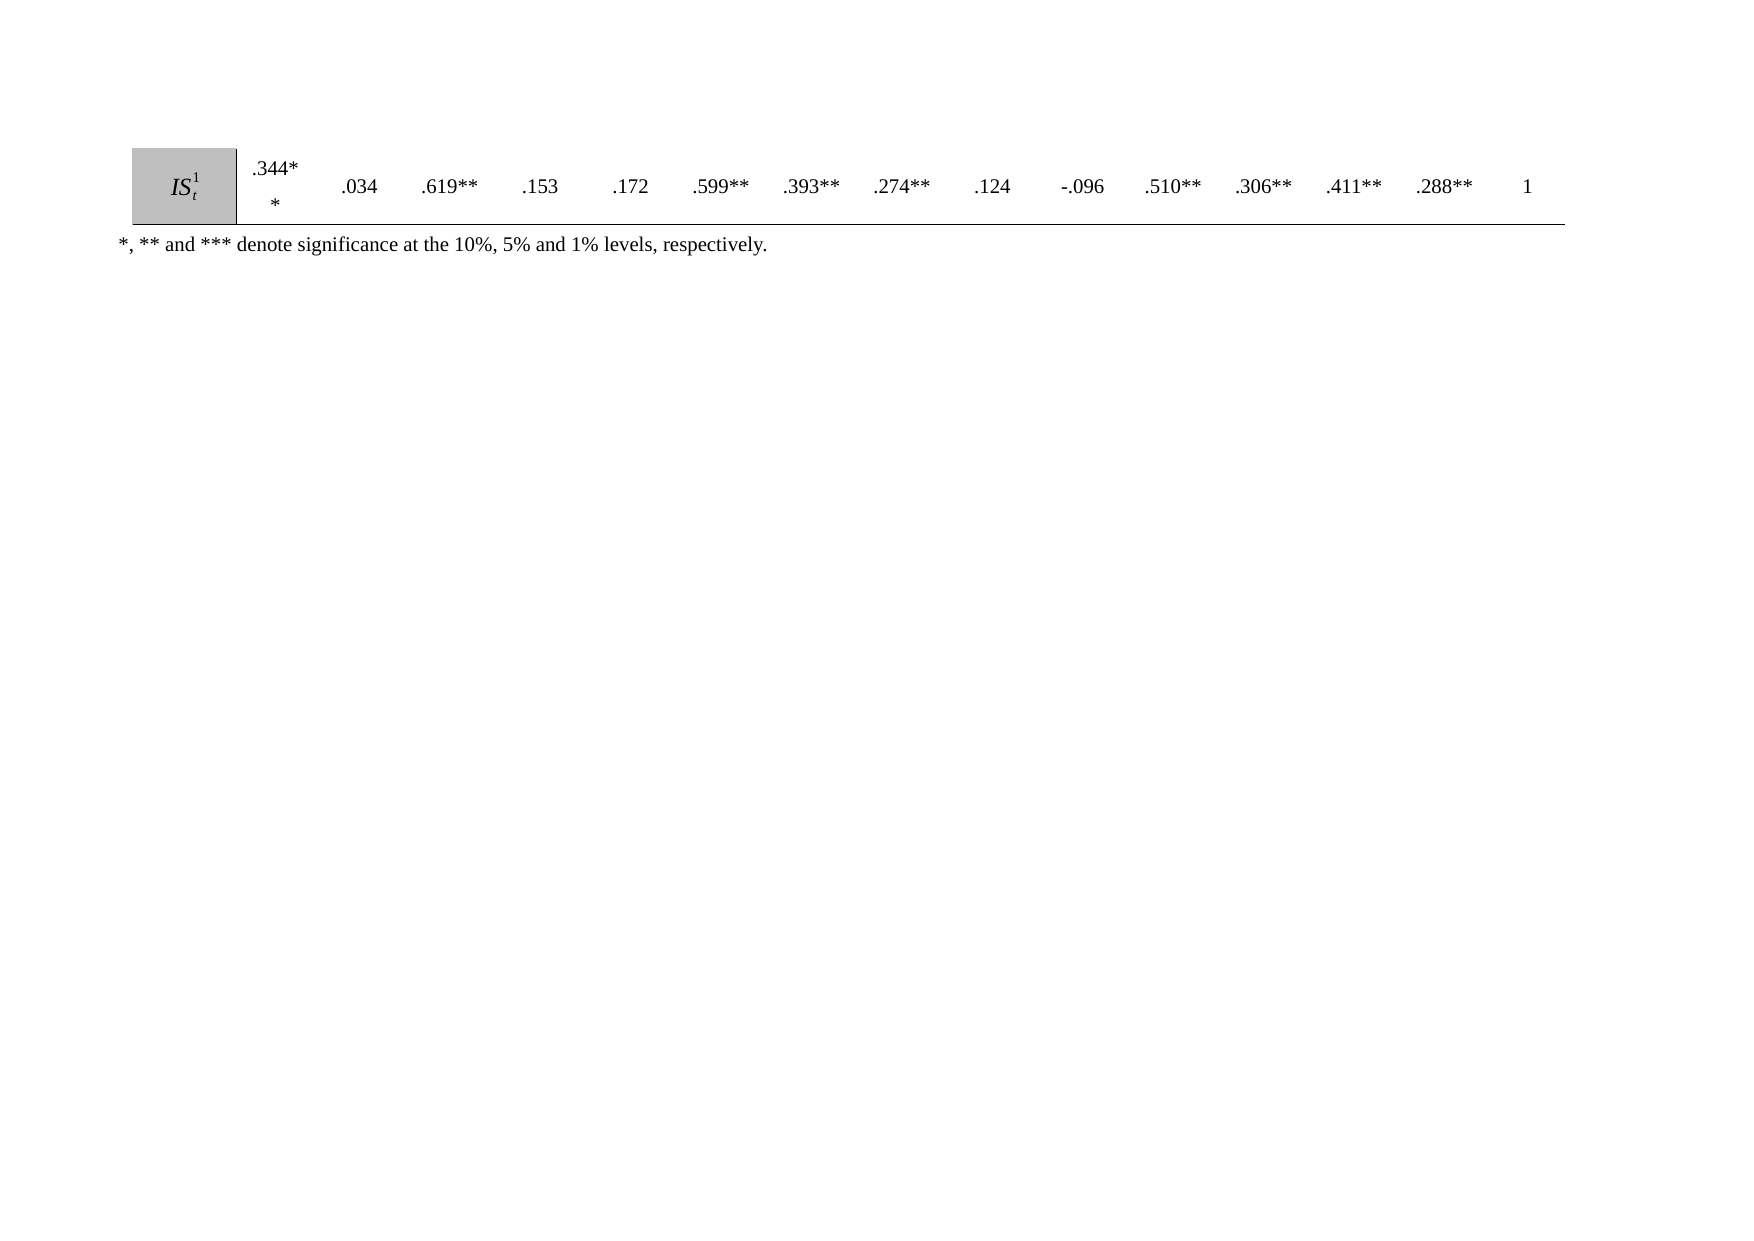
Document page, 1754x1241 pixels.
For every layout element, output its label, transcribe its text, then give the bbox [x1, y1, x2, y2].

table_cell .034 [314, 149, 404, 224]
table_cell .599** [676, 149, 766, 224]
table_cell .411** [1309, 149, 1399, 224]
table_cell .510** [1128, 149, 1218, 224]
table_cell .153 [495, 149, 584, 224]
table_cell .393** [767, 149, 856, 224]
table_cell [133, 149, 236, 224]
text *, ** and *** denote significance at the 10%, 5% and 1% levels, respectively. [118, 225, 1636, 262]
table_cell -.096 [1038, 149, 1127, 224]
table_cell .274** [857, 149, 946, 224]
table_cell .288** [1400, 149, 1489, 224]
table_cell .172 [586, 149, 675, 224]
table_cell .124 [947, 149, 1037, 224]
table_cell .306** [1219, 149, 1308, 224]
table_cell .344** [237, 149, 313, 224]
table_cell .619** [405, 149, 494, 224]
table_cell 1 [1490, 149, 1565, 224]
